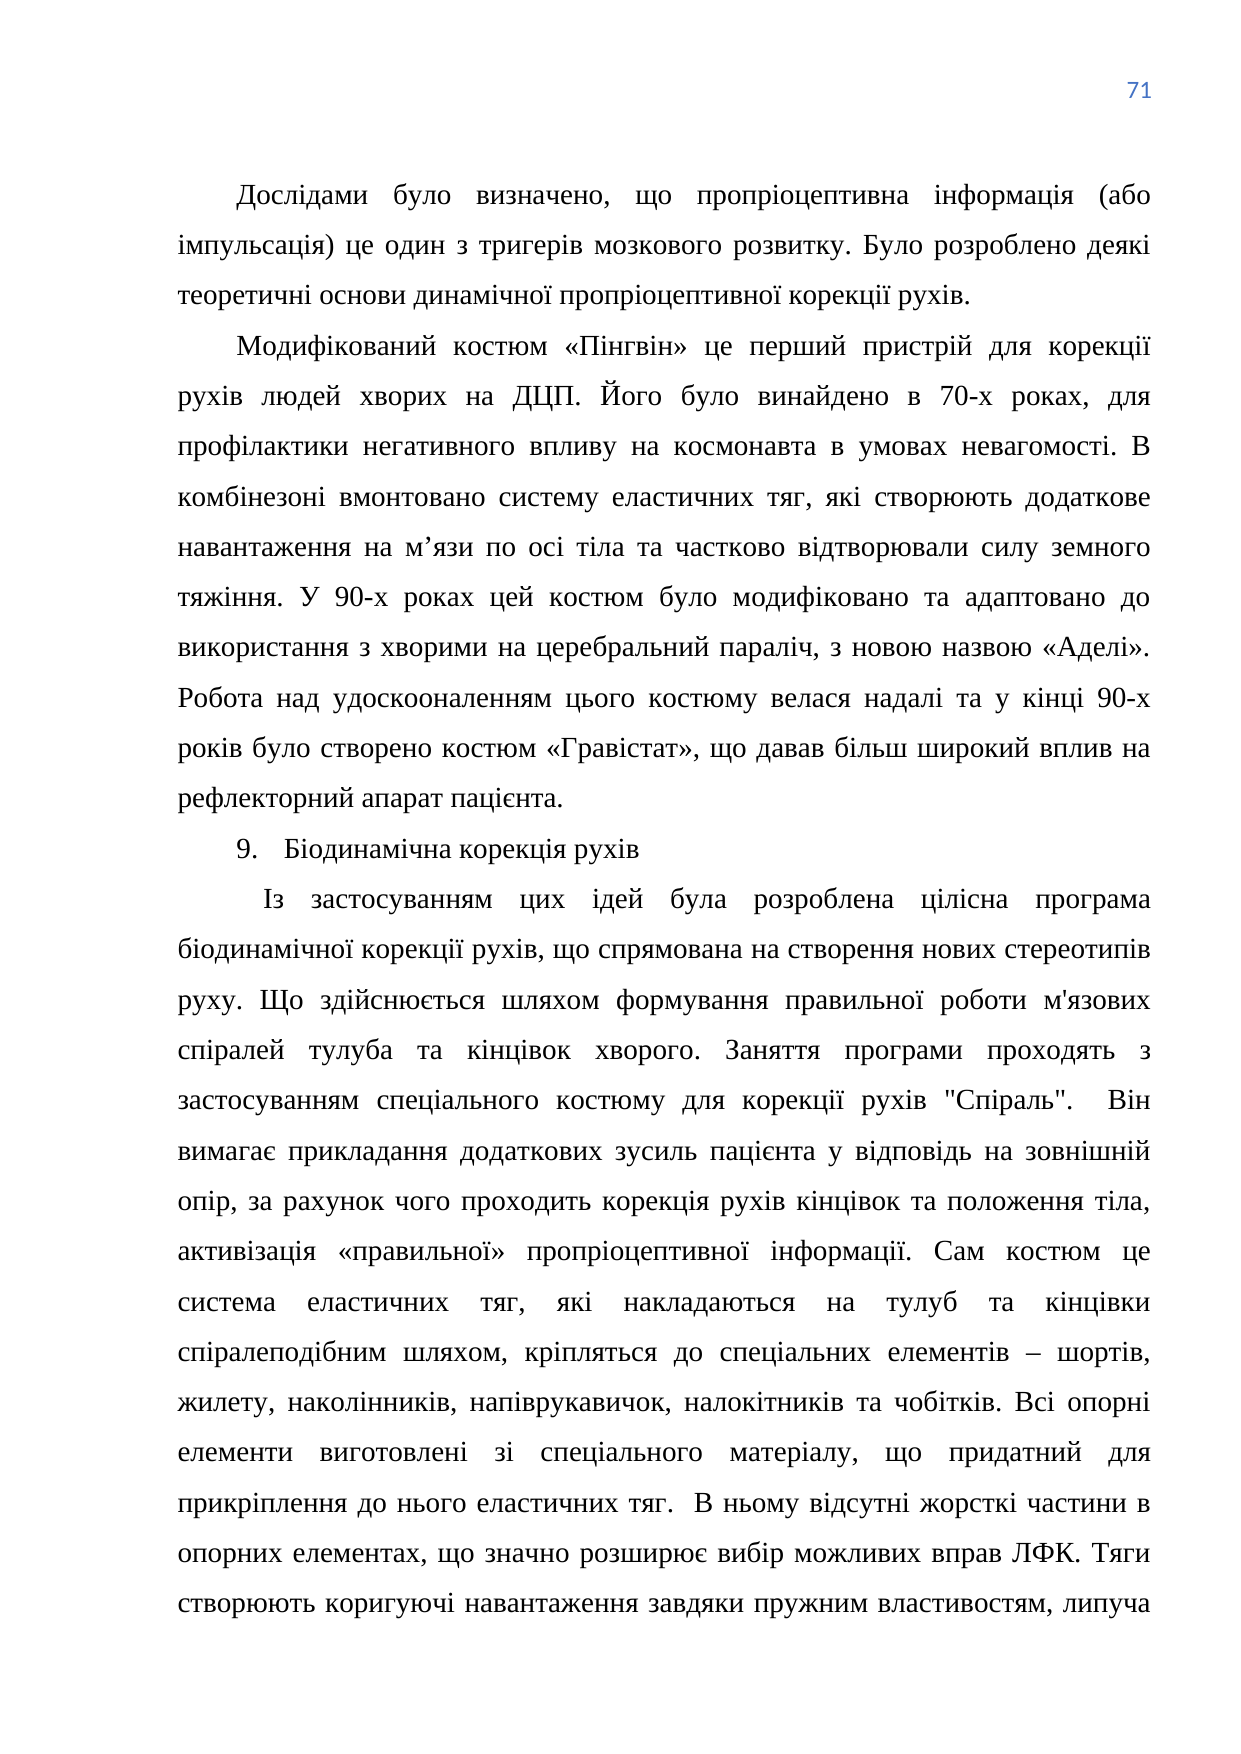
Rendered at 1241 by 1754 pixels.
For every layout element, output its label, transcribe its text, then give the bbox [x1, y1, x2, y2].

list Біодинамічна корекція рухів [177, 831, 1152, 864]
text Дослідами було визначено, що пропріоцептивна інформація (або імпульсація) це один з тригерів мозкового розвитку. Було розроблено деякі теоретичні основи динамічної пропріоцептивної корекції рухів. [177, 177, 1152, 311]
list Модифікований костюм «Пінгвін» це перший пристрій для корекції рухів людей хворих на ДЦП. Його було винайдено в 70-х роках, для профілактики негативного впливу на космонавта в умовах невагомості. В комбінезоні вмонтовано систему еластичних тяг, які створюють додаткове навантаження на м’язи по осі тіла та частково відтворювали силу земного тяжіння. У 90-х роках цей костюм було модифіковано та адаптовано до використання з хворими на церебральний параліч, з новою назвою «Аделі». Робота над удоскооналенням цього костюму велася надалі та у кінці 90-х років було створено костюм «Гравістат», що давав більш широкий вплив на рефлекторний апарат пацієнта. [177, 328, 1152, 814]
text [177, 881, 1152, 1619]
